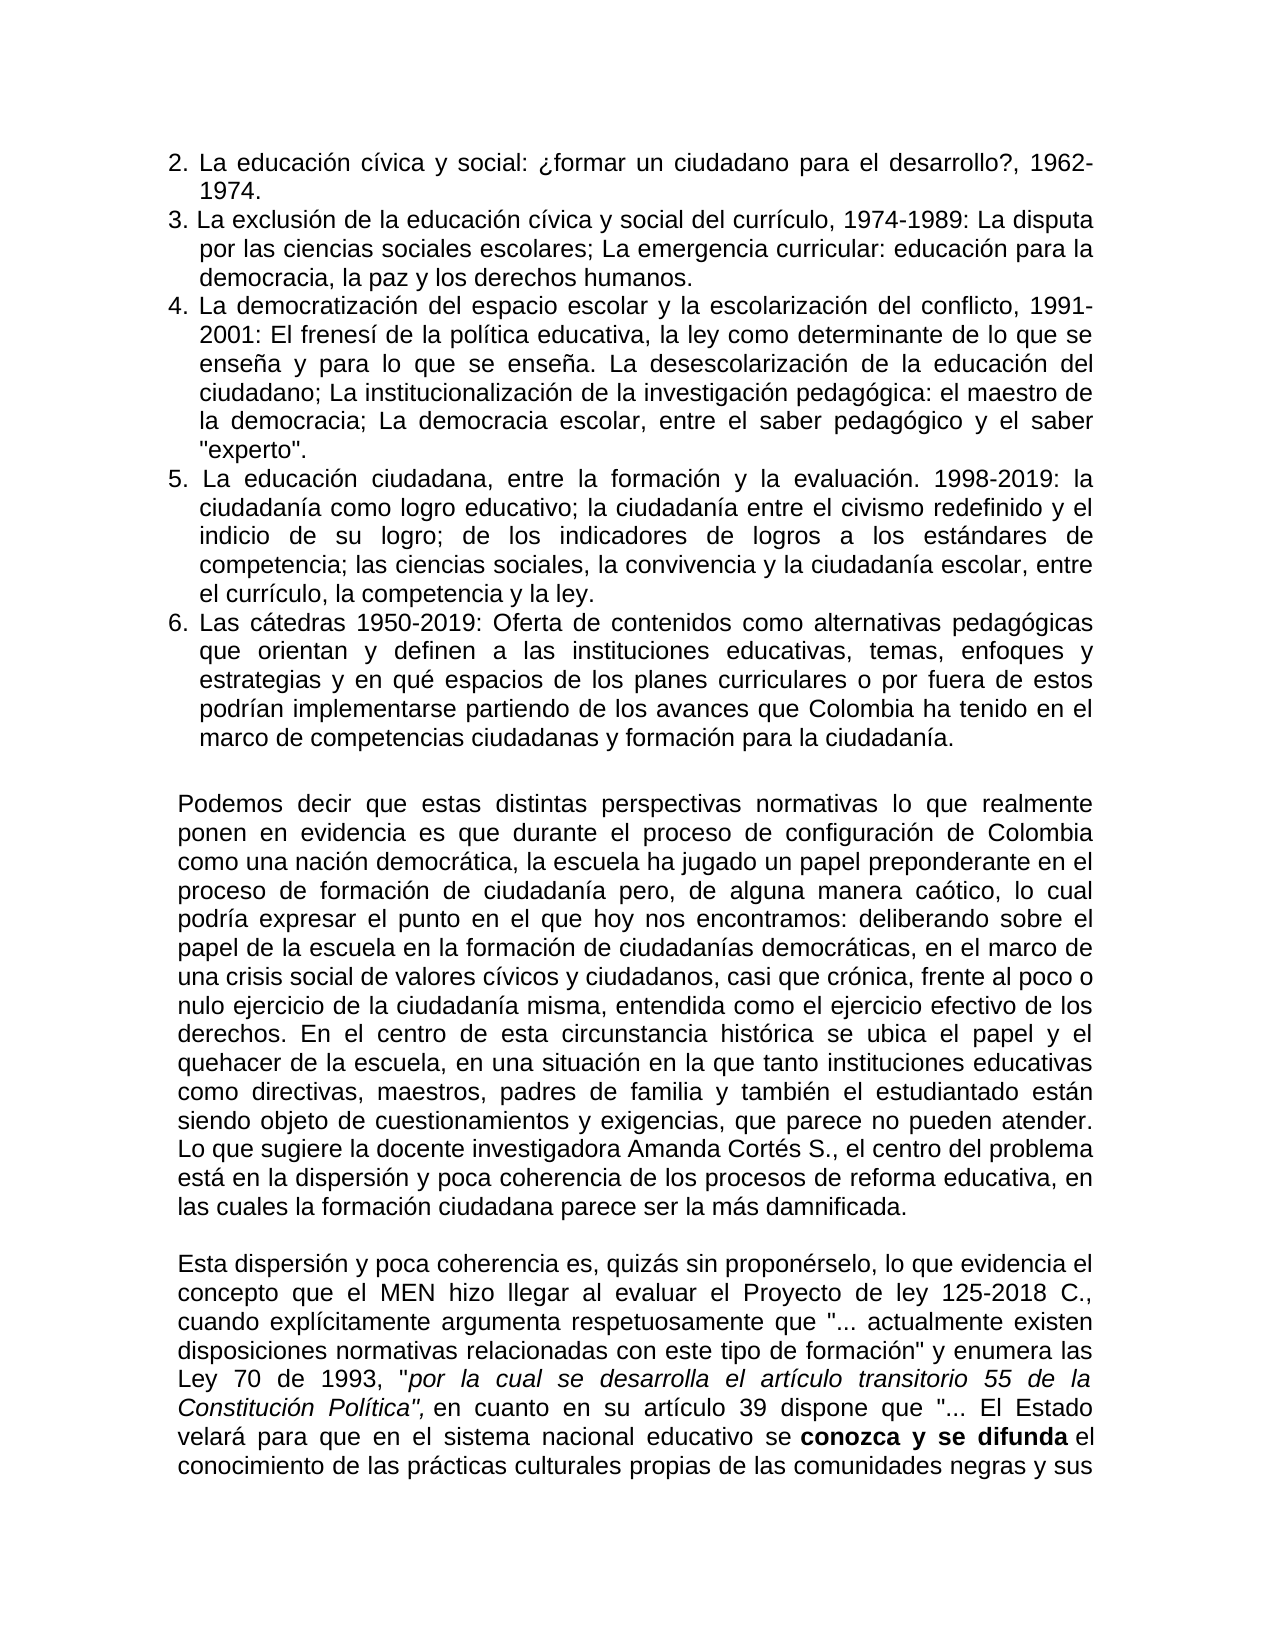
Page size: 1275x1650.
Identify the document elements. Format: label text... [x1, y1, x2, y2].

text 2. La educación cívica y social: ¿formar un ciudadano para el desarrollo?, 1962-1974. [168, 148, 1095, 205]
text 5. La educación ciudadana, entre la formación y la evaluación. 1998-2019: la ciudadanía como logro educativo; la ciudadanía entre el civismo redefinido y el indicio de su logro; de los indicadores de logros a los estándares de competencia; las ciencias sociales, la convivencia y la ciudadanía escolar, entre el currículo, la competencia y la ley. [168, 464, 1095, 608]
text 4. La democratización del espacio escolar y la escolarización del conflicto, 1991-2001: El frenesí de la política educativa, la ley como determinante de lo que se enseña y para lo que se enseña. La desescolarización de la educación del ciudadano; La institucionalización de la investigación pedagógica: el maestro de la democracia; La democracia escolar, entre el saber pedagógico y el saber "experto". [168, 291, 1095, 464]
text Podemos decir que estas distintas perspectivas normativas lo que realmente ponen en evidencia es que durante el proceso de configuración de Colombia como una nación democrática, la escuela ha jugado un papel preponderante en el proceso de formación de ciudadanía pero, de alguna manera caótico, lo cual podría expresar el punto en el que hoy nos encontramos: deliberando sobre el papel de la escuela en la formación de ciudadanías democráticas, en el marco de una crisis social de valores cívicos y ciudadanos, casi que crónica, frente al poco o nulo ejercicio de la ciudadanía misma, entendida como el ejercicio efectivo de los derechos. En el centro de esta circunstancia histórica se ubica el papel y el quehacer de la escuela, en una situación en la que tanto instituciones educativas como directivas, maestros, padres de familia y también el estudiantado están siendo objeto de cuestionamientos y exigencias, que parece no pueden atender. Lo que sugiere la docente investigadora Amanda Cortés S., el centro del problema está en la dispersión y poca coherencia de los procesos de reforma educativa, en las cuales la formación ciudadana parece ser la más damnificada. [177, 789, 1095, 1221]
text 6. Las cátedras 1950-2019: Oferta de contenidos como alternativas pedagógicas que orientan y definen a las instituciones educativas, temas, enfoques y estrategias y en qué espacios de los planes curriculares o por fuera de estos podrían implementarse partiendo de los avances que Colombia ha tenido en el marco de competencias ciudadanas y formación para la ciudadanía. [168, 608, 1095, 751]
text 3. La exclusión de la educación cívica y social del currículo, 1974-1989: La disputa por las ciencias sociales escolares; La emergencia curricular: educación para la democracia, la paz y los derechos humanos. [168, 205, 1095, 291]
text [177, 1249, 1095, 1479]
